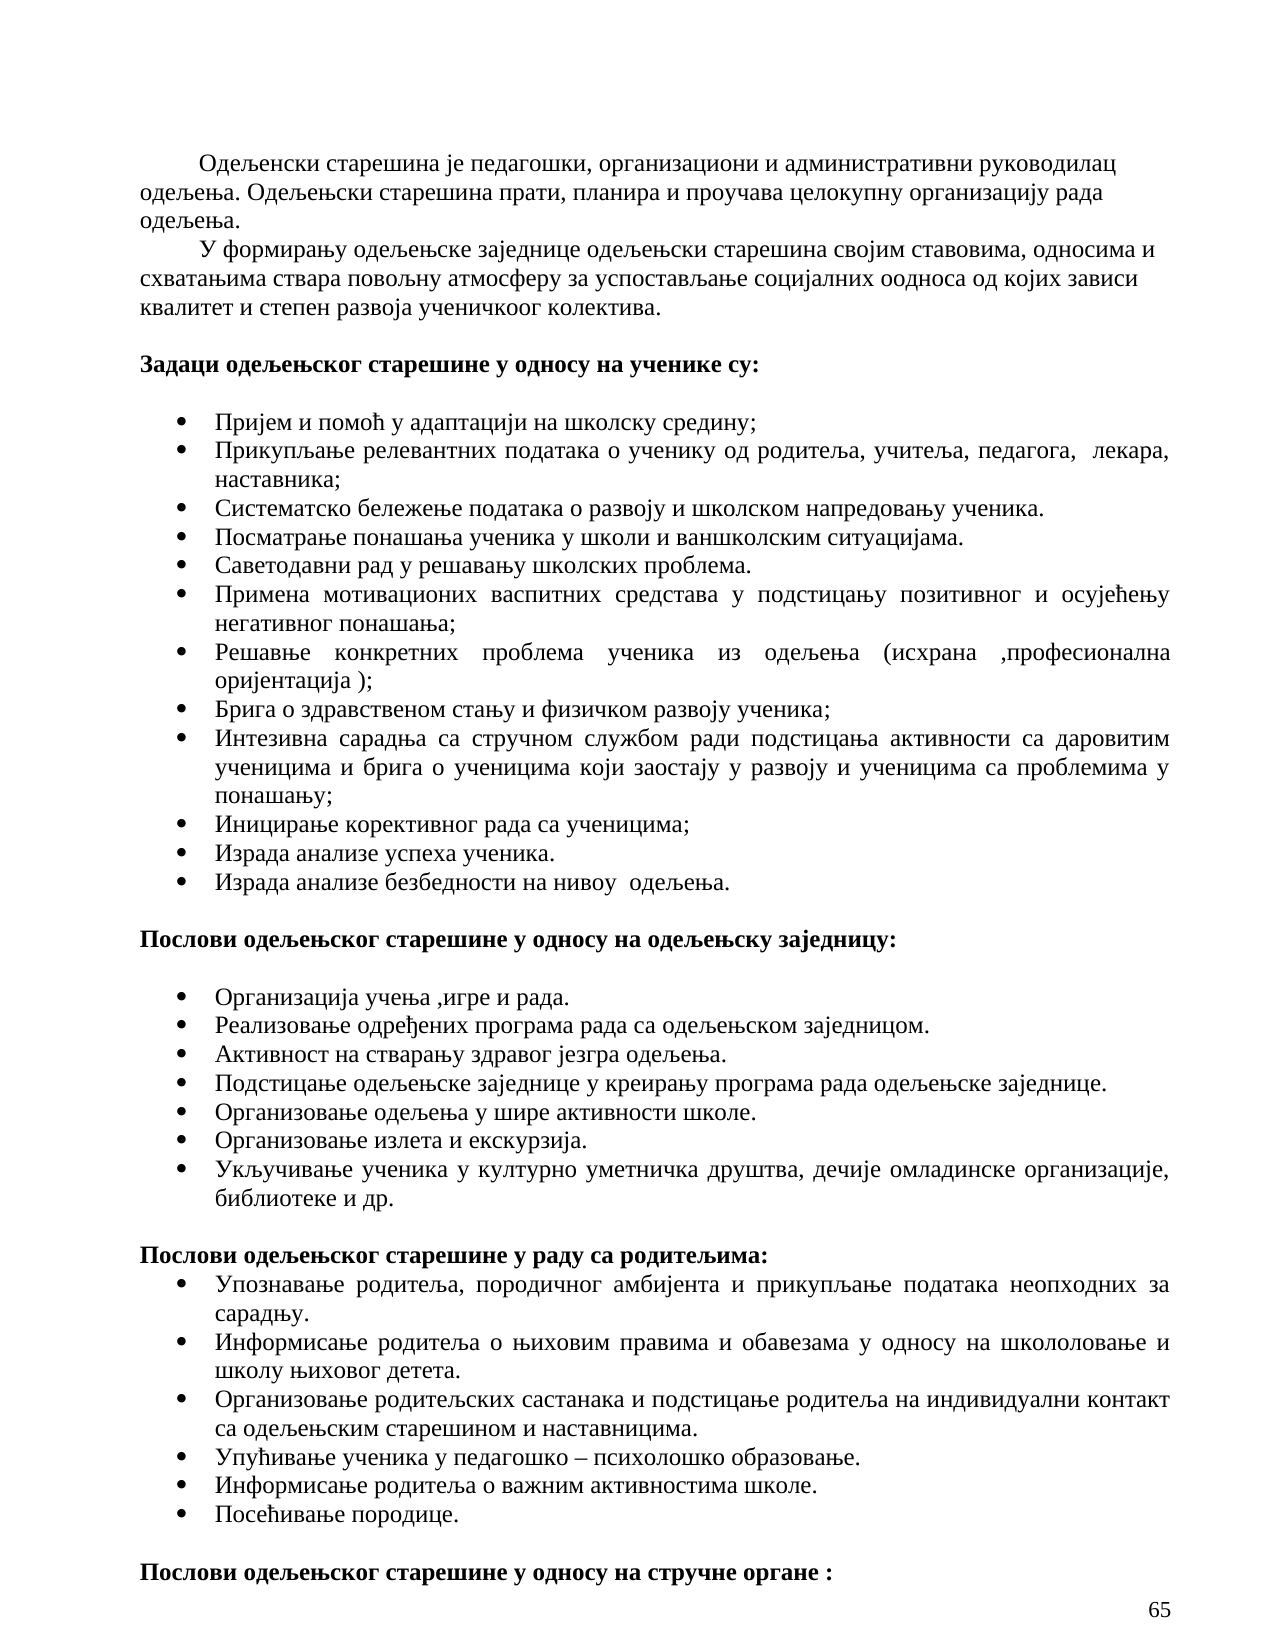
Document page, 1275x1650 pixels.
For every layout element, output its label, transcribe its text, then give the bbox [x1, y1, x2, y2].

list Организација учења ,игре и рада. [177, 982, 1171, 1010]
list Примена мотивационих васпитних средстава у подстицању позитивног и осујећењу негативног понашања; [177, 579, 1171, 637]
list Информисање родитеља о њиховим правима и обавезама у односу на школоловање и школу њиховог детета. [177, 1327, 1171, 1384]
list Израда анализе безбедности на нивоу одељења. [177, 867, 1171, 895]
text Послови одељењског старешине у односу на стручне органе : [139, 1557, 1171, 1585]
list Организовање излета и екскурзија. [177, 1125, 1171, 1154]
list Саветодавни рад у решавању школских проблема. [177, 550, 1171, 579]
list Посматрање понашања ученика у школи и ваншколским ситуацијама. [177, 522, 1171, 550]
list Пријем и помоћ у адаптацији на школску средину; [177, 407, 1171, 435]
list Организовање родитељских састанака и подстицање родитеља на индивидуални контакт са одељењским старешином и наставницима. [177, 1384, 1171, 1442]
list Брига о здравственом стању и физичком развоју ученика; [177, 694, 1171, 723]
text У формирању одељењске заједнице одељењски старешина својим ставовима, односима и схватањима ствара повољну атмосферу за успостављање социјалних оодноса од којих зависи квалитет и степен развоја ученичкоог колектива. [139, 234, 1171, 320]
text Задаци одељењског старешине у односу на ученике су: [139, 349, 1171, 378]
list Укључивање ученика у културно уметничка друштва, дечије омладинске организације, библиотеке и др. [177, 1154, 1171, 1212]
list Реализовање одређених програма рада са одељењском заједницом. [177, 1010, 1171, 1039]
list Организовање одељења у шире активности школе. [177, 1097, 1171, 1125]
text Послови одељењског старешине у раду са родитељима: [139, 1240, 1171, 1269]
list Посећивање породице. [177, 1499, 1171, 1528]
list Подстицање одељењске заједнице у креирању програма рада одељењске заједнице. [177, 1068, 1171, 1097]
list Решавње конкретних проблема ученика из одељења (исхрана ,професионална оријентација ); [177, 637, 1171, 694]
list Упознавање родитеља, породичног амбијента и прикупљање података неопходних за сарадњу. [177, 1269, 1171, 1327]
list Израда анализе успеха ученика. [177, 838, 1171, 867]
list Упућивање ученика у педагошко – психолошко образовање. [177, 1442, 1171, 1470]
list Активност на стварању здравог језгра одељења. [177, 1039, 1171, 1068]
list Информисање родитеља о важним активностима школе. [177, 1470, 1171, 1499]
list Прикупљање релевантних података о ученику од родитеља, учитеља, педагога, лекара, наставника; [177, 435, 1171, 493]
list Иницирање корективног рада са ученицима; [177, 809, 1171, 838]
list Интезивна сарадња са стручном службом ради подстицања активности са даровитим ученицима и брига о ученицима који заостају у развоју и ученицима са проблемима у понашању; [177, 723, 1171, 809]
text Послови одељењског старешине у односу на одељењску заједницу: [139, 924, 1171, 953]
list Систематско бележење података о развоју и школском напредовању ученика. [177, 493, 1171, 522]
text Одељенски старешина је педагошки, организациони и административни руководилац одељења. Одељењски старешина прати, планира и проучава целокупну организацију рада одељења. [139, 148, 1171, 234]
